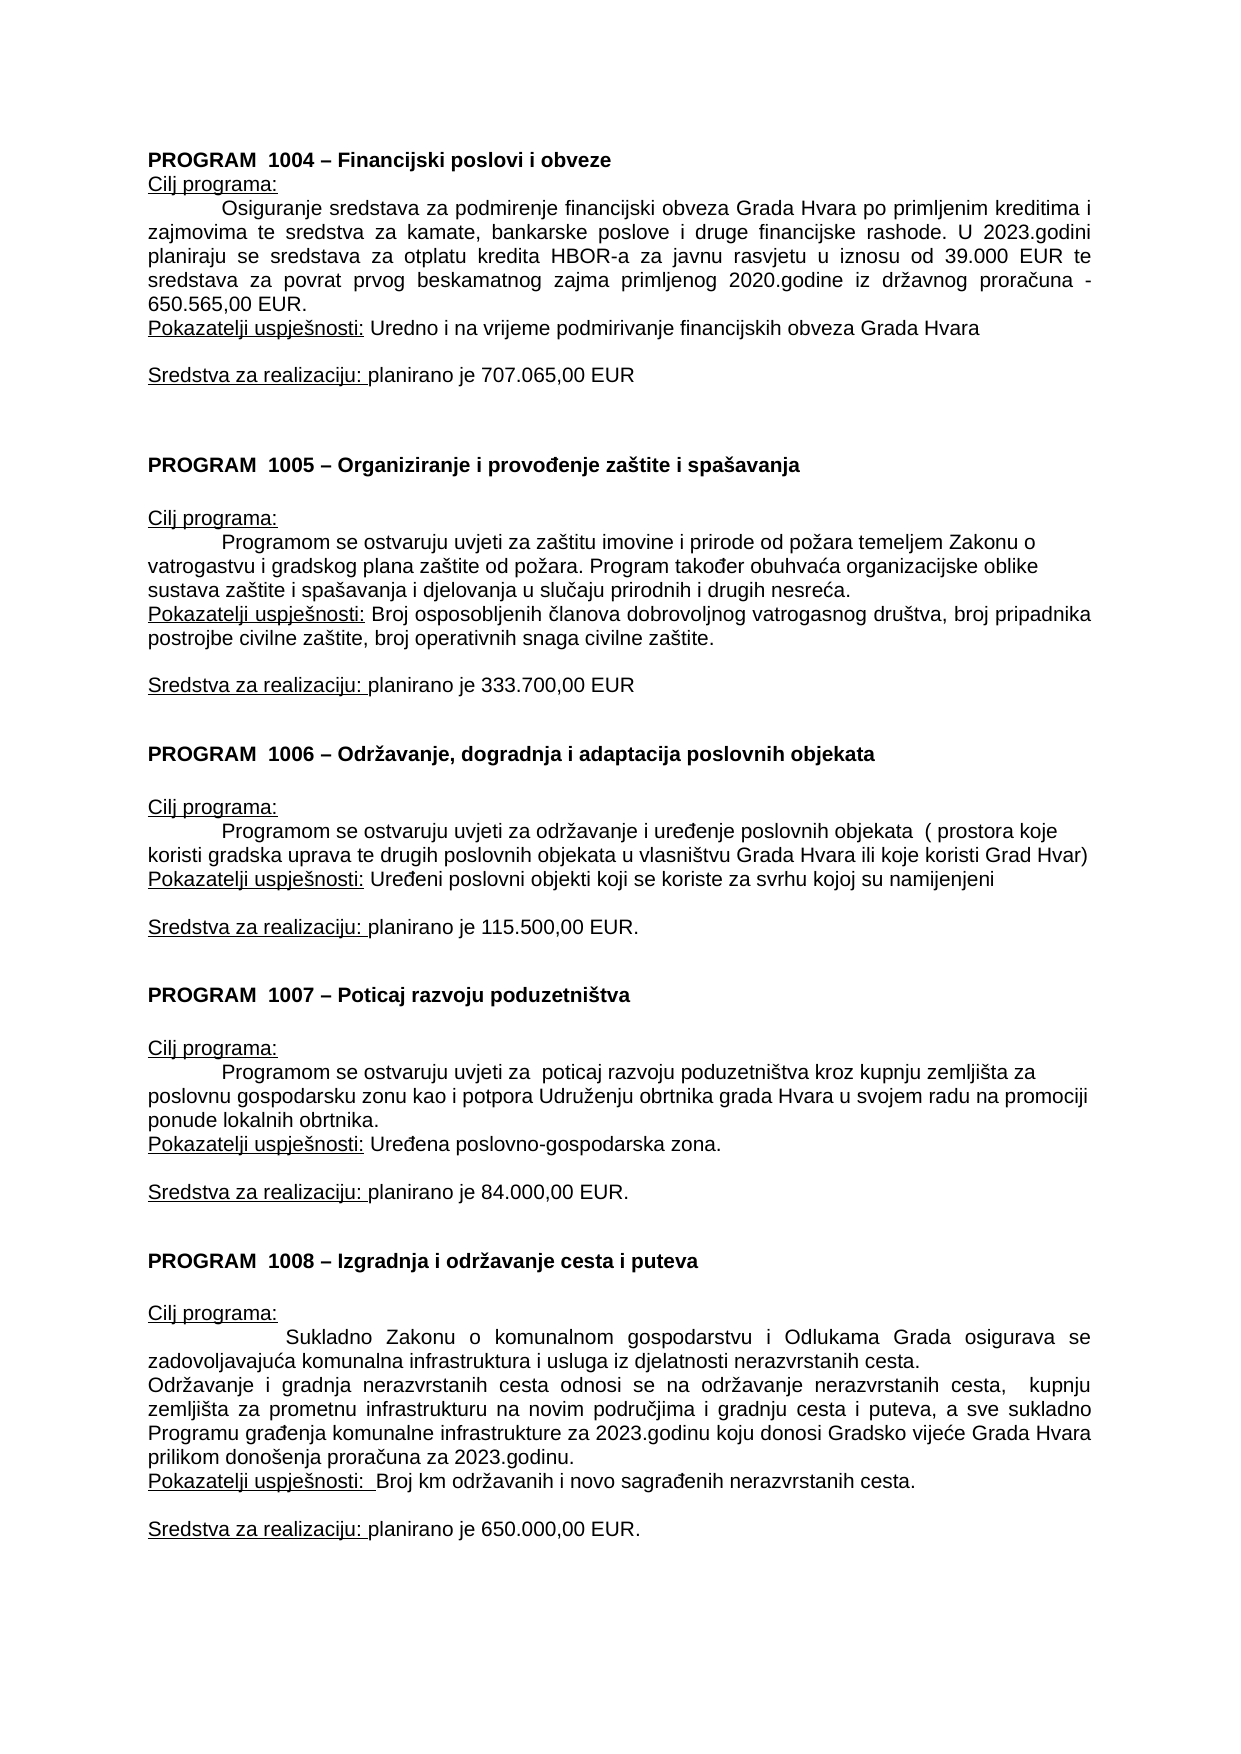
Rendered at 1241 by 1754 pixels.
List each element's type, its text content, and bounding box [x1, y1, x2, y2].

text Cilj programa: [148, 1301, 1093, 1325]
text Održavanje i gradnja nerazvrstanih cesta odnosi se na održavanje nerazvrstanih cesta, kupnju zemljišta za prometnu infrastrukturu na novim područjima i gradnju cesta i puteva, a sve sukladno Programu građenja komunalne infrastrukture za 2023.godinu koju donosi Gradsko vijeće Grada Hvara prilikom donošenja proračuna za 2023.godinu. [148, 1373, 1093, 1469]
subtitle PROGRAM 1007 – Poticaj razvoju poduzetništva [148, 983, 1093, 1007]
subtitle PROGRAM 1006 – Održavanje, dogradnja i adaptacija poslovnih objekata [148, 742, 1093, 766]
text Sredstva za realizaciju: planirano je 333.700,00 EUR [148, 673, 1093, 697]
subtitle PROGRAM 1005 – Organiziranje i provođenje zaštite i spašavanja [148, 453, 1093, 477]
text Pokazatelji uspješnosti: Uredno i na vrijeme podmirivanje financijskih obveza Grada Hvara [148, 315, 1093, 339]
text Cilj programa: [148, 172, 1093, 196]
text Sredstva za realizaciju: planirano je 650.000,00 EUR. [148, 1517, 1093, 1541]
text Pokazatelji uspješnosti: Uređeni poslovni objekti koji se koriste za svrhu kojoj su namijenjeni [148, 867, 1093, 891]
text Sukladno Zakonu o komunalnom gospodarstvu i Odlukama Grada osigurava se zadovoljavajuća komunalna infrastruktura i usluga iz djelatnosti nerazvrstanih cesta. [148, 1325, 1093, 1373]
text Pokazatelji uspješnosti: Broj km održavanih i novo sagrađenih nerazvrstanih cesta. [148, 1469, 1093, 1493]
text Pokazatelji uspješnosti: Uređena poslovno-gospodarska zona. [148, 1132, 1093, 1156]
text Sredstva za realizaciju: planirano je 115.500,00 EUR. [148, 914, 1093, 938]
text Cilj programa: [148, 506, 1093, 529]
text Osiguranje sredstava za podmirenje financijski obveza Grada Hvara po primljenim kreditima i zajmovima te sredstva za kamate, bankarske poslove i druge financijske rashode. U 2023.godini planiraju se sredstava za otplatu kredita HBOR-a za javnu rasvjetu u iznosu od 39.000 EUR te sredstava za povrat prvog beskamatnog zajma primljenog 2020.godine iz državnog proračuna - 650.565,00 EUR. [148, 196, 1093, 315]
text Cilj programa: [148, 1036, 1093, 1060]
text Sredstva za realizaciju: planirano je 707.065,00 EUR [148, 363, 1093, 387]
text Programom se ostvaruju uvjeti za zaštitu imovine i prirode od požara temeljem Zakonu o vatrogastvu i gradskog plana zaštite od požara. Program također obuhvaća organizacijske oblike sustava zaštite i spašavanja i djelovanja u slučaju prirodnih i drugih nesreća. [148, 529, 1093, 601]
text Sredstva za realizaciju: planirano je 84.000,00 EUR. [148, 1180, 1093, 1204]
text Programom se ostvaruju uvjeti za poticaj razvoju poduzetništva kroz kupnju zemljišta za poslovnu gospodarsku zonu kao i potpora Udruženju obrtnika grada Hvara u svojem radu na promociji ponude lokalnih obrtnika. [148, 1060, 1093, 1132]
subtitle PROGRAM 1004 – Financijski poslovi i obveze [148, 148, 1093, 172]
text Pokazatelji uspješnosti: Broj osposobljenih članova dobrovoljnog vatrogasnog društva, broj pripadnika postrojbe civilne zaštite, broj operativnih snaga civilne zaštite. [148, 601, 1093, 649]
text Programom se ostvaruju uvjeti za održavanje i uređenje poslovnih objekata ( prostora koje koristi gradska uprava te drugih poslovnih objekata u vlasništvu Grada Hvara ili koje koristi Grad Hvar) [148, 819, 1093, 867]
subtitle PROGRAM 1008 – Izgradnja i održavanje cesta i puteva [148, 1248, 1093, 1272]
text Cilj programa: [148, 795, 1093, 819]
